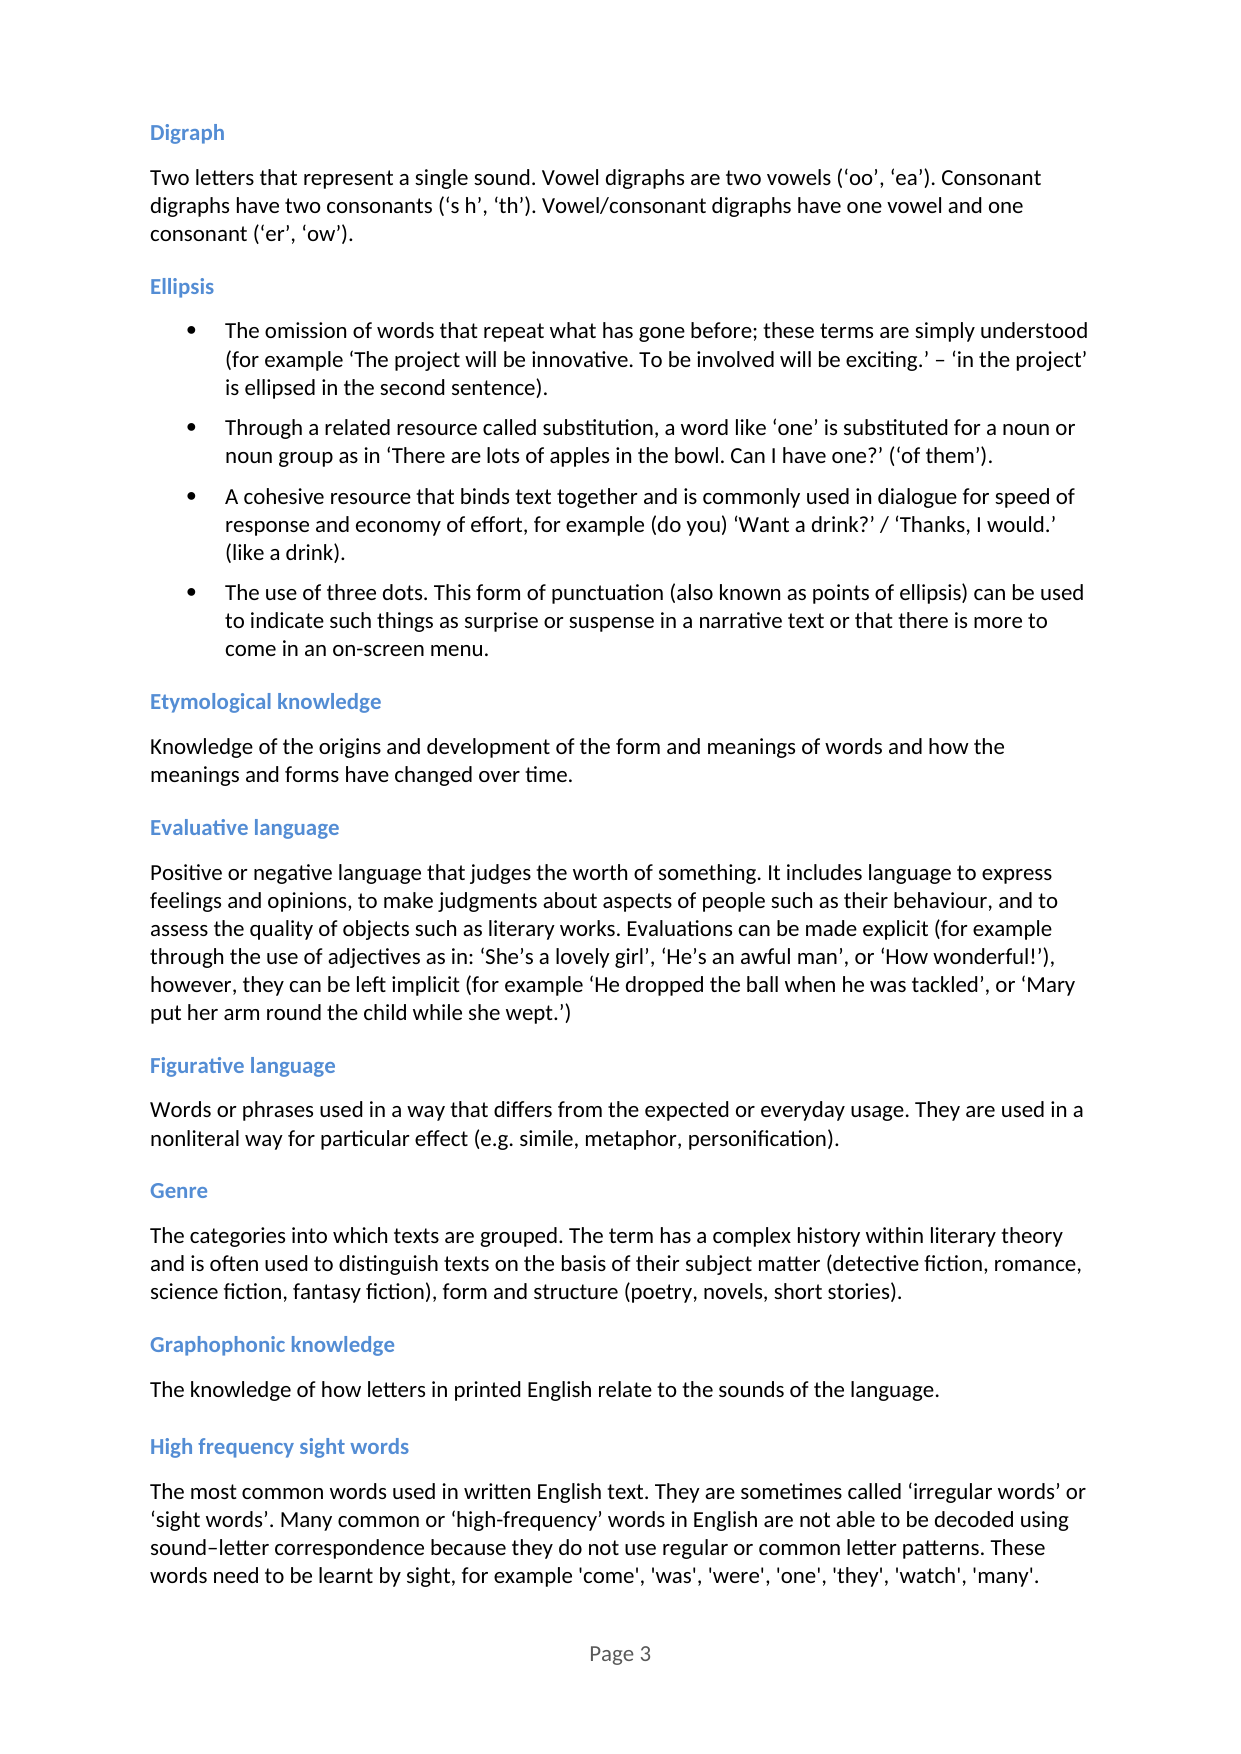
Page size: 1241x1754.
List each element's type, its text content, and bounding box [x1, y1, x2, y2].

text Knowledge of the origins and development of the form and meanings of words and how the meanings and forms have changed over time. [150, 732, 1090, 788]
text Ellipsis [150, 272, 1090, 300]
list The omission of words that repeat what has gone before; these terms are simply understood (for example ‘The project will be innovative. To be involved will be exciting.’ ‒ ‘in the project’ is ellipsed in the second sentence). [187, 317, 1090, 401]
text Figurative language [150, 1051, 1090, 1079]
text Genre [150, 1177, 1090, 1205]
text The categories into which texts are grouped. The term has a complex history within literary theory and is often used to distinguish texts on the basis of their subject matter (detective fiction, romance, science fiction, fantasy fiction), form and structure (poetry, novels, short stories). [150, 1221, 1090, 1305]
list The use of three dots. This form of punctuation (also known as points of ellipsis) can be used to indicate such things as surprise or suspense in a narrative text or that there is more to come in an on-screen menu. [187, 578, 1090, 662]
text The most common words used in written English text. They are sometimes called ‘irregular words’ or ‘sight words’. Many common or ‘high-frequency’ words in English are not able to be decoded using sound–letter correspondence because they do not use regular or common letter patterns. These words need to be learnt by sight, for example 'come', 'was', 'were', 'one', 'they', 'watch', 'many'. [150, 1477, 1090, 1589]
text Two letters that represent a single sound. Vowel digraphs are two vowels (‘oo’, ‘ea’). Consonant digraphs have two consonants (‘s h’, ‘th’). Vowel/consonant digraphs have one vowel and one consonant (‘er’, ‘ow’). [150, 163, 1090, 247]
text Etymological knowledge [150, 687, 1090, 715]
text Digraph [150, 118, 1090, 146]
text Positive or negative language that judges the worth of something. It includes language to express feelings and opinions, to make judgments about aspects of people such as their behaviour, and to assess the quality of objects such as literary works. Evaluations can be made explicit (for example through the use of adjectives as in: ‘She’s a lovely girl’, ‘He’s an awful man’, or ‘How wonderful!’), however, they can be left implicit (for example ‘He dropped the ball when he was tackled’, or ‘Mary put her arm round the child while she wept.’) [150, 858, 1090, 1026]
text Graphophonic knowledge [150, 1330, 1090, 1358]
text The knowledge of how letters in printed English relate to the sounds of the language. [150, 1375, 1090, 1403]
list Through a related resource called substitution, a word like ‘one’ is substituted for a noun or noun group as in ‘There are lots of apples in the bowl. Can I have one?’ (‘of them’). [187, 413, 1090, 469]
list A cohesive resource that binds text together and is commonly used in dialogue for speed of response and economy of effort, for example (do you) ‘Want a drink?’ / ‘Thanks, I would.’ (like a drink). [187, 482, 1090, 566]
text Evaluative language [150, 813, 1090, 841]
text High frequency sight words [150, 1432, 1090, 1460]
text Words or phrases used in a way that differs from the expected or everyday usage. They are used in a nonliteral way for particular effect (e.g. simile, metaphor, personification). [150, 1096, 1090, 1152]
